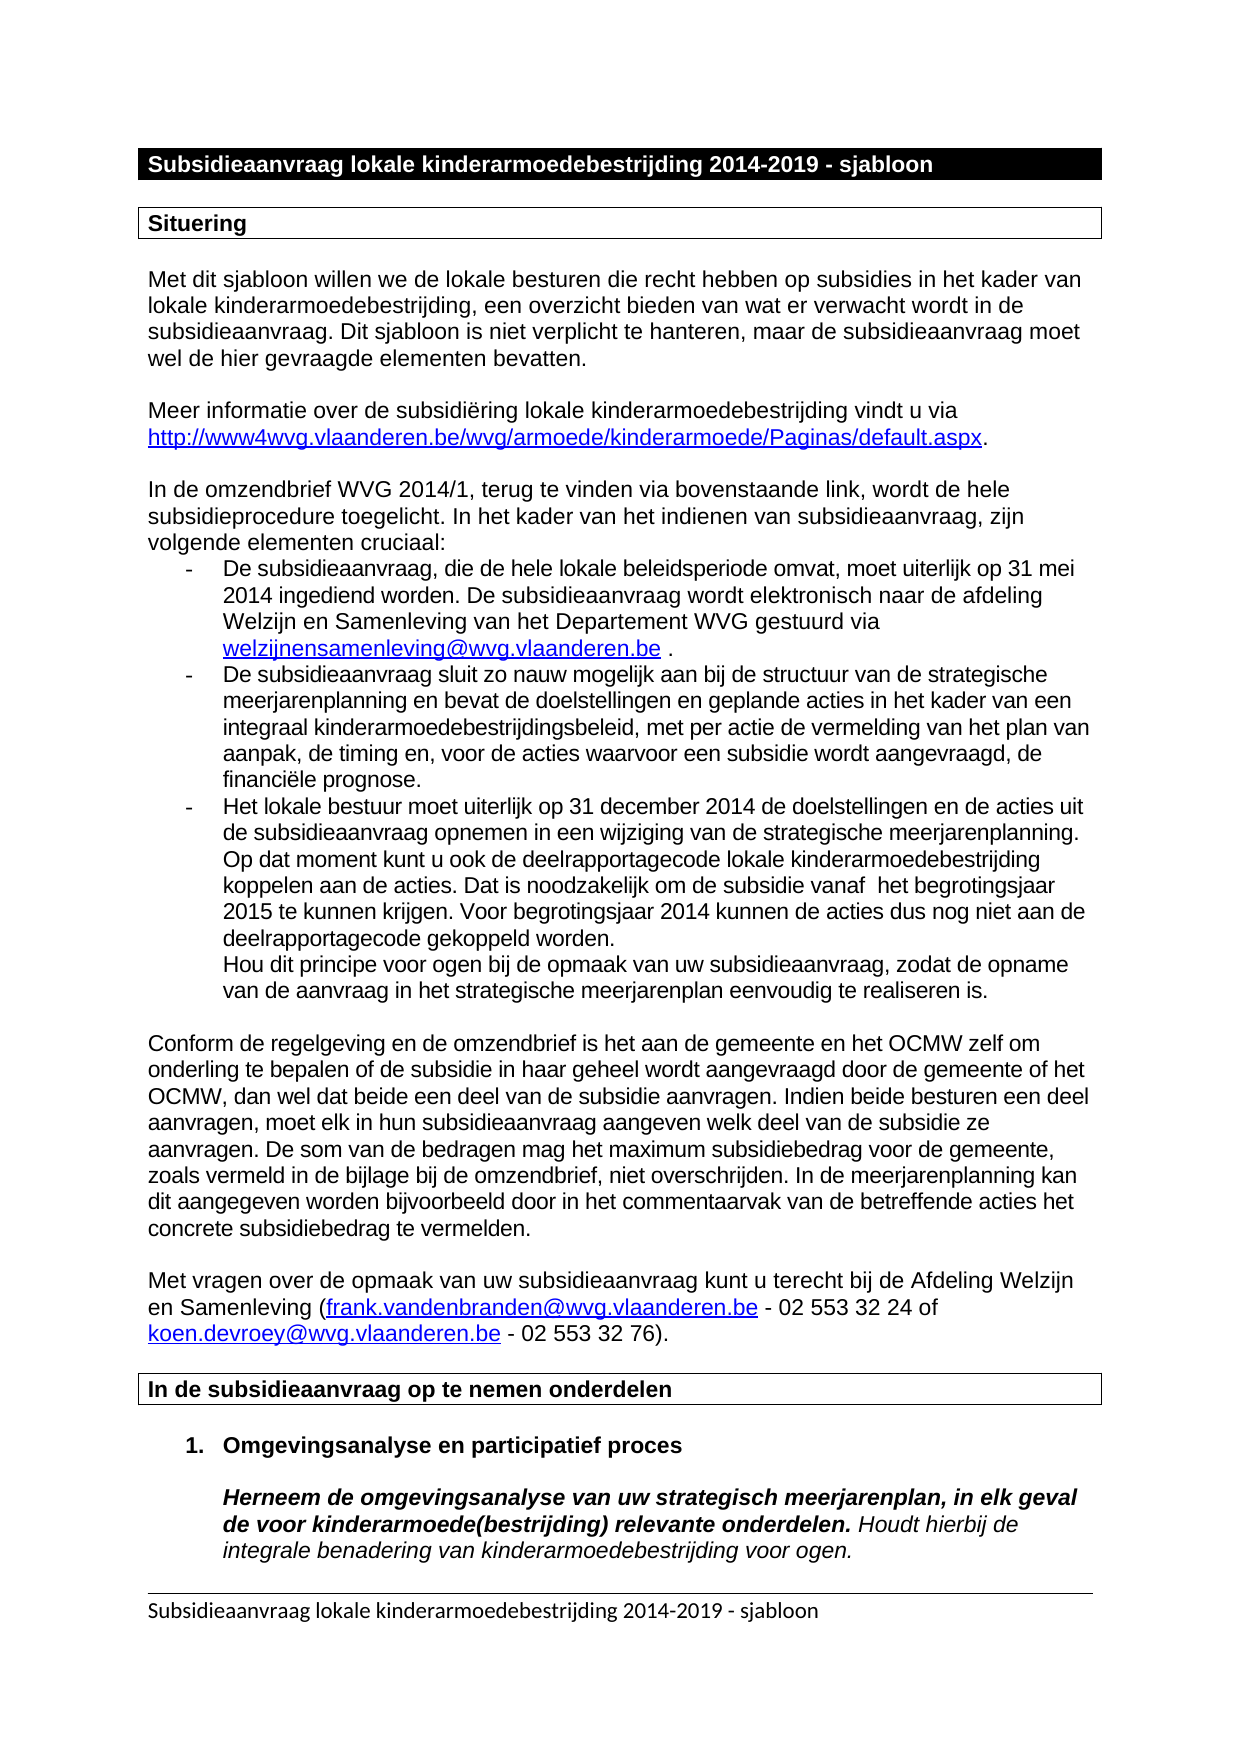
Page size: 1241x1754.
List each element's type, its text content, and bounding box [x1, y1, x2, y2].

list Omgevingsanalyse en participatief proces [185, 1432, 1093, 1458]
text Situering [139, 208, 1101, 238]
text Met vragen over de opmaak van uw subsidieaanvraag kunt u terecht bij de Afdeling Welzijn en Samenleving (frank.vandenbranden@wvg.vlaanderen.be - 02 553 32 24 of koen.devroey@wvg.vlaanderen.be - 02 553 32 76). [148, 1267, 1093, 1346]
text Subsidieaanvraag lokale kinderarmoedebestrijding 2014-2019 - sjabloon [139, 149, 1101, 179]
text In de subsidieaanvraag op te nemen onderdelen [139, 1374, 1101, 1404]
list Het lokale bestuur moet uiterlijk op 31 december 2014 de doelstellingen en de acties uit de subsidieaanvraag opnemen in een wijziging van de strategische meerjarenplanning. Op dat moment kunt u ook de deelrapportagecode lokale kinderarmoedebestrijding koppelen aan de acties. Dat is noodzakelijk om de subsidie vanaf het begrotingsjaar 2015 te kunnen krijgen. Voor begrotingsjaar 2014 kunnen de acties dus nog niet aan de deelrapportagecode gekoppeld worden. Hou dit principe voor ogen bij de opmaak van uw subsidieaanvraag, zodat de opname van de aanvraag in het strategische meerjarenplan eenvoudig te realiseren is. [185, 793, 1093, 1004]
list De subsidieaanvraag sluit zo nauw mogelijk aan bij de structuur van de strategische meerjarenplanning en bevat de doelstellingen en geplande acties in het kader van een integraal kinderarmoedebestrijdingsbeleid, met per actie de vermelding van het plan van aanpak, de timing en, voor de acties waarvoor een subsidie wordt aangevraagd, de financiële prognose. [185, 661, 1093, 793]
text Conform de regelgeving en de omzendbrief is het aan de gemeente en het OCMW zelf om onderling te bepalen of de subsidie in haar geheel wordt aangevraagd door de gemeente of het OCMW, dan wel dat beide een deel van de subsidie aanvragen. Indien beide besturen een deel aanvragen, moet elk in hun subsidieaanvraag aangeven welk deel van de subsidie ze aanvragen. De som van de bedragen mag het maximum subsidiebedrag voor de gemeente, zoals vermeld in de bijlage bij de omzendbrief, niet overschrijden. In de meerjarenplanning kan dit aangegeven worden bijvoorbeeld door in het commentaarvak van de betreffende acties het concrete subsidiebedrag te vermelden. [148, 1030, 1093, 1241]
list Herneem de omgevingsanalyse van uw strategisch meerjarenplan, in elk geval de voor kinderarmoede(bestrijding) relevante onderdelen. Houdt hierbij de integrale benadering van kinderarmoedebestrijding voor ogen. [223, 1484, 1093, 1563]
text In de omzendbrief WVG 2014/1, terug te vinden via bovenstaande link, wordt de hele subsidieprocedure toegelicht. In het kader van het indienen van subsidieaanvraag, zijn volgende elementen cruciaal: [148, 476, 1093, 555]
list De subsidieaanvraag, die de hele lokale beleidsperiode omvat, moet uiterlijk op 31 mei 2014 ingediend worden. De subsidieaanvraag wordt elektronisch naar de afdeling Welzijn en Samenleving van het Departement WVG gestuurd via welzijnensamenleving@wvg.vlaanderen.be . [185, 555, 1093, 661]
text Met dit sjabloon willen we de lokale besturen die recht hebben op subsidies in het kader van lokale kinderarmoedebestrijding, een overzicht bieden van wat er verwacht wordt in de subsidieaanvraag. Dit sjabloon is niet verplicht te hanteren, maar de subsidieaanvraag moet wel de hier gevraagde elementen bevatten. [148, 266, 1093, 371]
text Meer informatie over de subsidiëring lokale kinderarmoedebestrijding vindt u via http://www4wvg.vlaanderen.be/wvg/armoede/kinderarmoede/Paginas/default.aspx. [148, 397, 1093, 450]
